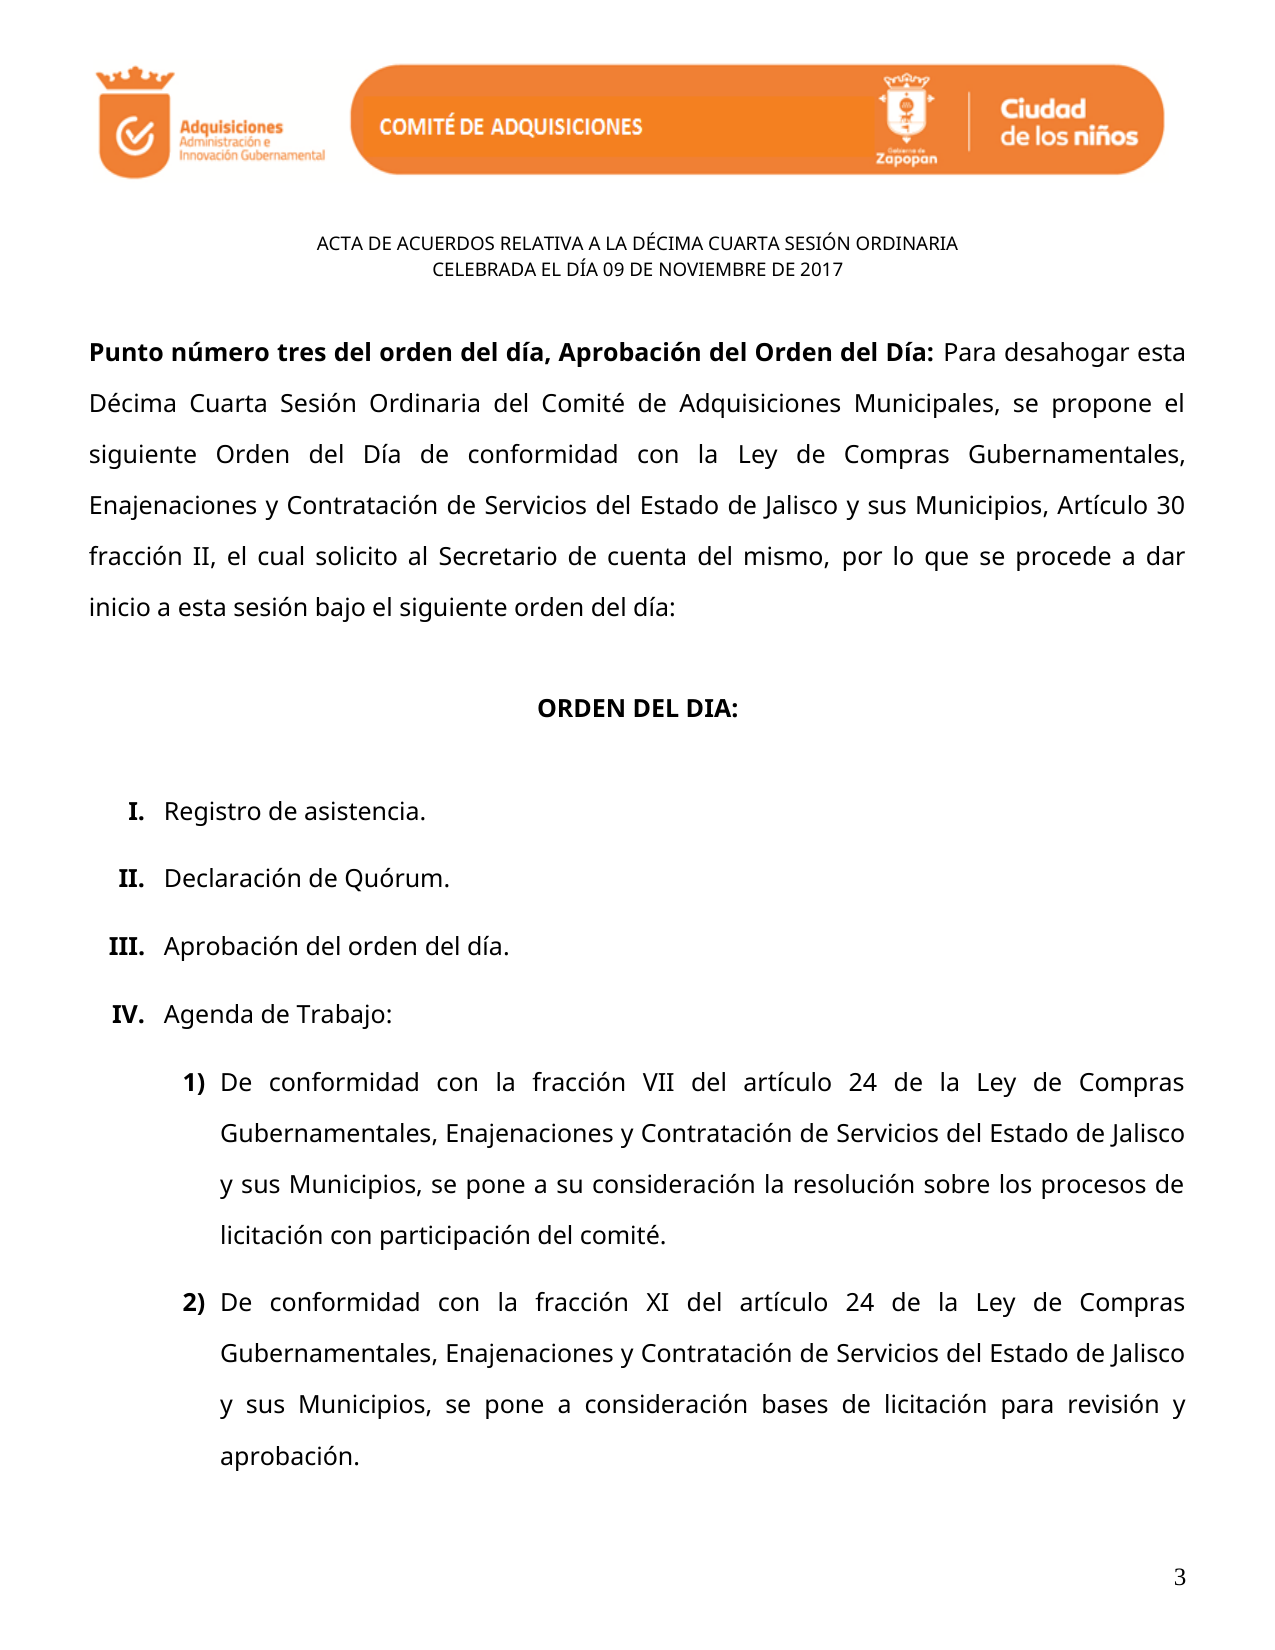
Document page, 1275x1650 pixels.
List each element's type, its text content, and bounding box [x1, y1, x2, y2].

list De conformidad con la fracción VII del artículo 24 de la Ley de Compras Gubernamentales, Enajenaciones y Contratación de Servicios del Estado de Jalisco y sus Municipios, se pone a su consideración la resolución sobre los procesos de licitación con participación del comité. [182, 1064, 1186, 1251]
list Aprobación del orden del día. [145, 929, 1186, 963]
list Declaración de Quórum. [145, 861, 1186, 895]
text Punto número tres del orden del día, Aprobación del Orden del Día: Para desahogar esta Décima Cuarta Sesión Ordinaria del Comité de Adquisiciones Municipales, se propone el siguiente Orden del Día de conformidad con la Ley de Compras Gubernamentales, Enajenaciones y Contratación de Servicios del Estado de Jalisco y sus Municipios, Artículo 30 fracción II, el cual solicito al Secretario de cuenta del mismo, por lo que se procede a dar inicio a esta sesión bajo el siguiente orden del día: [89, 334, 1186, 623]
text ORDEN DEL DIA: [89, 691, 1186, 725]
list Agenda de Trabajo: [145, 996, 1186, 1031]
picture [88, 59, 1172, 183]
list Registro de asistencia. [145, 793, 1186, 827]
list De conformidad con la fracción XI del artículo 24 de la Ley de Compras Gubernamentales, Enajenaciones y Contratación de Servicios del Estado de Jalisco y sus Municipios, se pone a consideración bases de licitación para revisión y aprobación. [182, 1285, 1186, 1472]
